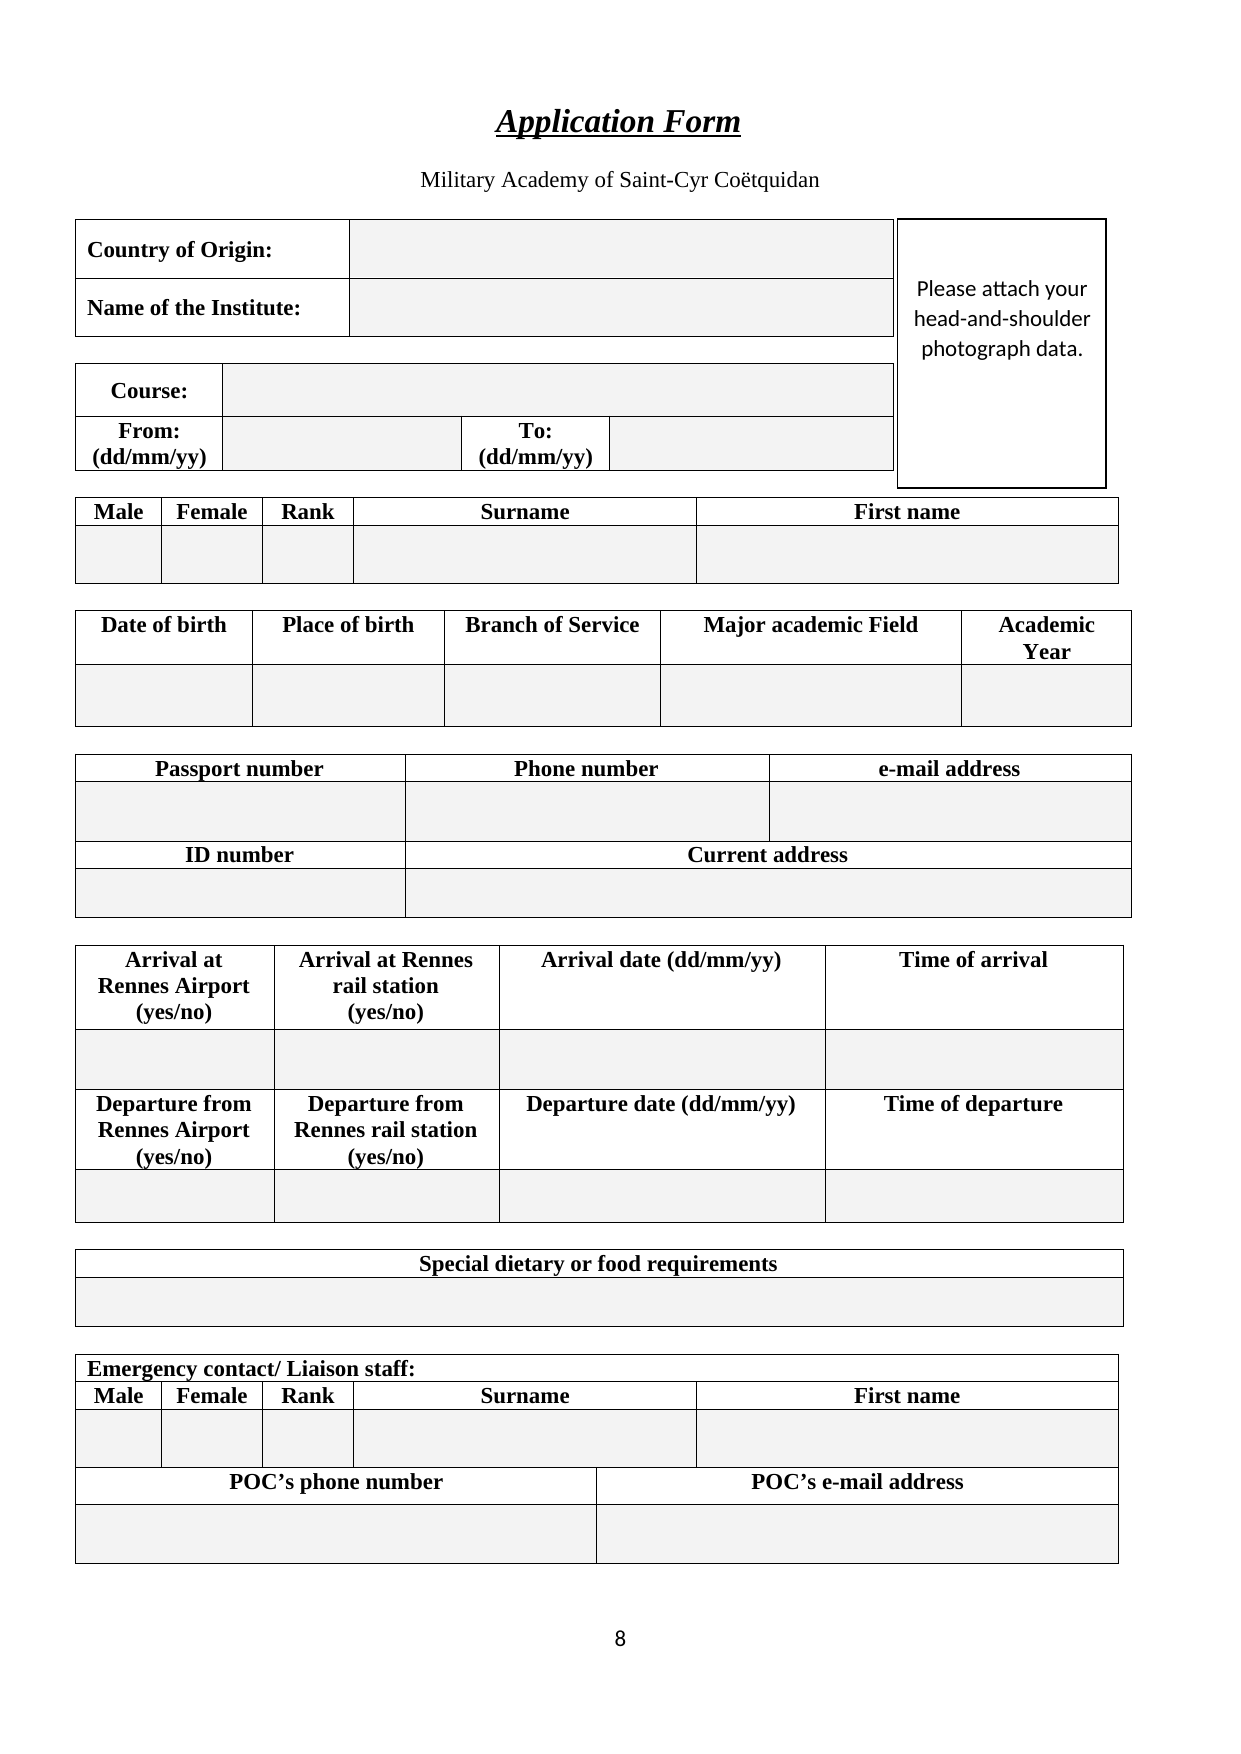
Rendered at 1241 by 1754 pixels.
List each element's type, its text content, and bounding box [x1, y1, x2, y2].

table_cell [770, 782, 1131, 841]
table_cell [76, 869, 405, 917]
table_cell [76, 782, 405, 841]
table_cell [76, 1505, 596, 1563]
table_header Phone number [406, 755, 769, 781]
table_cell Departure from Rennes Airport (yes/no) [76, 1090, 274, 1169]
table_cell [253, 665, 444, 726]
table_cell ID number [76, 842, 405, 868]
table_cell Rank [263, 1382, 353, 1408]
table_header Arrival at Rennes Airport (yes/no) [76, 946, 274, 1029]
table_cell [697, 526, 1118, 583]
table_cell [826, 1030, 1123, 1089]
table_cell [223, 417, 461, 470]
table_cell [162, 1410, 262, 1467]
table_header Date of birth [76, 611, 252, 664]
table_header [350, 220, 893, 277]
table_cell [354, 526, 696, 583]
table_header Major academic Field [661, 611, 961, 664]
table_header Rank [263, 498, 353, 524]
table_header Place of birth [253, 611, 444, 664]
table_cell [406, 782, 769, 841]
text Application Form [75, 102, 1165, 140]
table_cell [76, 1030, 274, 1089]
table_cell From: (dd/mm/yy) [76, 417, 222, 470]
table_cell [76, 1278, 1123, 1326]
table_cell Female [162, 1382, 262, 1408]
table_header Branch of Service [445, 611, 660, 664]
table_cell [445, 665, 660, 726]
table_cell [162, 526, 262, 583]
table_cell [610, 417, 893, 470]
text Military Academy of Saint-Cyr Coëtquidan [75, 166, 1165, 193]
table_cell [826, 1170, 1123, 1222]
table_cell First name [697, 1382, 1118, 1408]
table_header Time of arrival [826, 946, 1123, 1029]
table_cell [500, 1170, 825, 1222]
table_header Female [162, 498, 262, 524]
table_cell [350, 279, 893, 336]
table_header Arrival date (dd/mm/yy) [500, 946, 825, 1029]
table_cell [697, 1410, 1118, 1467]
table_cell [500, 1030, 825, 1089]
table_header e-mail address [770, 755, 1131, 781]
table_cell Departure date (dd/mm/yy) [500, 1090, 825, 1169]
table_cell POC’s e-mail address [597, 1468, 1118, 1504]
table_cell [275, 1170, 499, 1222]
table_cell [76, 1170, 274, 1222]
table_cell Time of departure [826, 1090, 1123, 1169]
table_header Emergency contact/ Liaison staff: [76, 1355, 1118, 1381]
table_cell [597, 1505, 1118, 1563]
table_cell Surname [354, 1382, 696, 1408]
table_header Male [76, 498, 161, 524]
table_cell [263, 526, 353, 583]
table_header Special dietary or food requirements [76, 1250, 1123, 1277]
table_header Course: [76, 364, 222, 416]
table_cell [962, 665, 1131, 726]
table_cell [354, 1410, 696, 1467]
table_header Passport number [76, 755, 405, 781]
table_header Surname [354, 498, 696, 524]
table_cell [275, 1030, 499, 1089]
table_cell Male [76, 1382, 161, 1408]
table_cell [263, 1410, 353, 1467]
table_cell Current address [406, 842, 1131, 868]
table_cell [76, 526, 161, 583]
table_cell [406, 869, 1131, 917]
table_header First name [697, 498, 1118, 524]
table_header Country of Origin: [76, 220, 349, 277]
table_header [223, 364, 893, 416]
table_cell Departure from Rennes rail station (yes/no) [275, 1090, 499, 1169]
table_cell [76, 1410, 161, 1467]
table_cell Name of the Institute: [76, 279, 349, 336]
table_cell To: (dd/mm/yy) [462, 417, 609, 470]
table_header Arrival at Rennes rail station (yes/no) [275, 946, 499, 1029]
table_header Academic Year [962, 611, 1131, 664]
table_cell [76, 665, 252, 726]
table_cell [661, 665, 961, 726]
table_cell POC’s phone number [76, 1468, 596, 1504]
